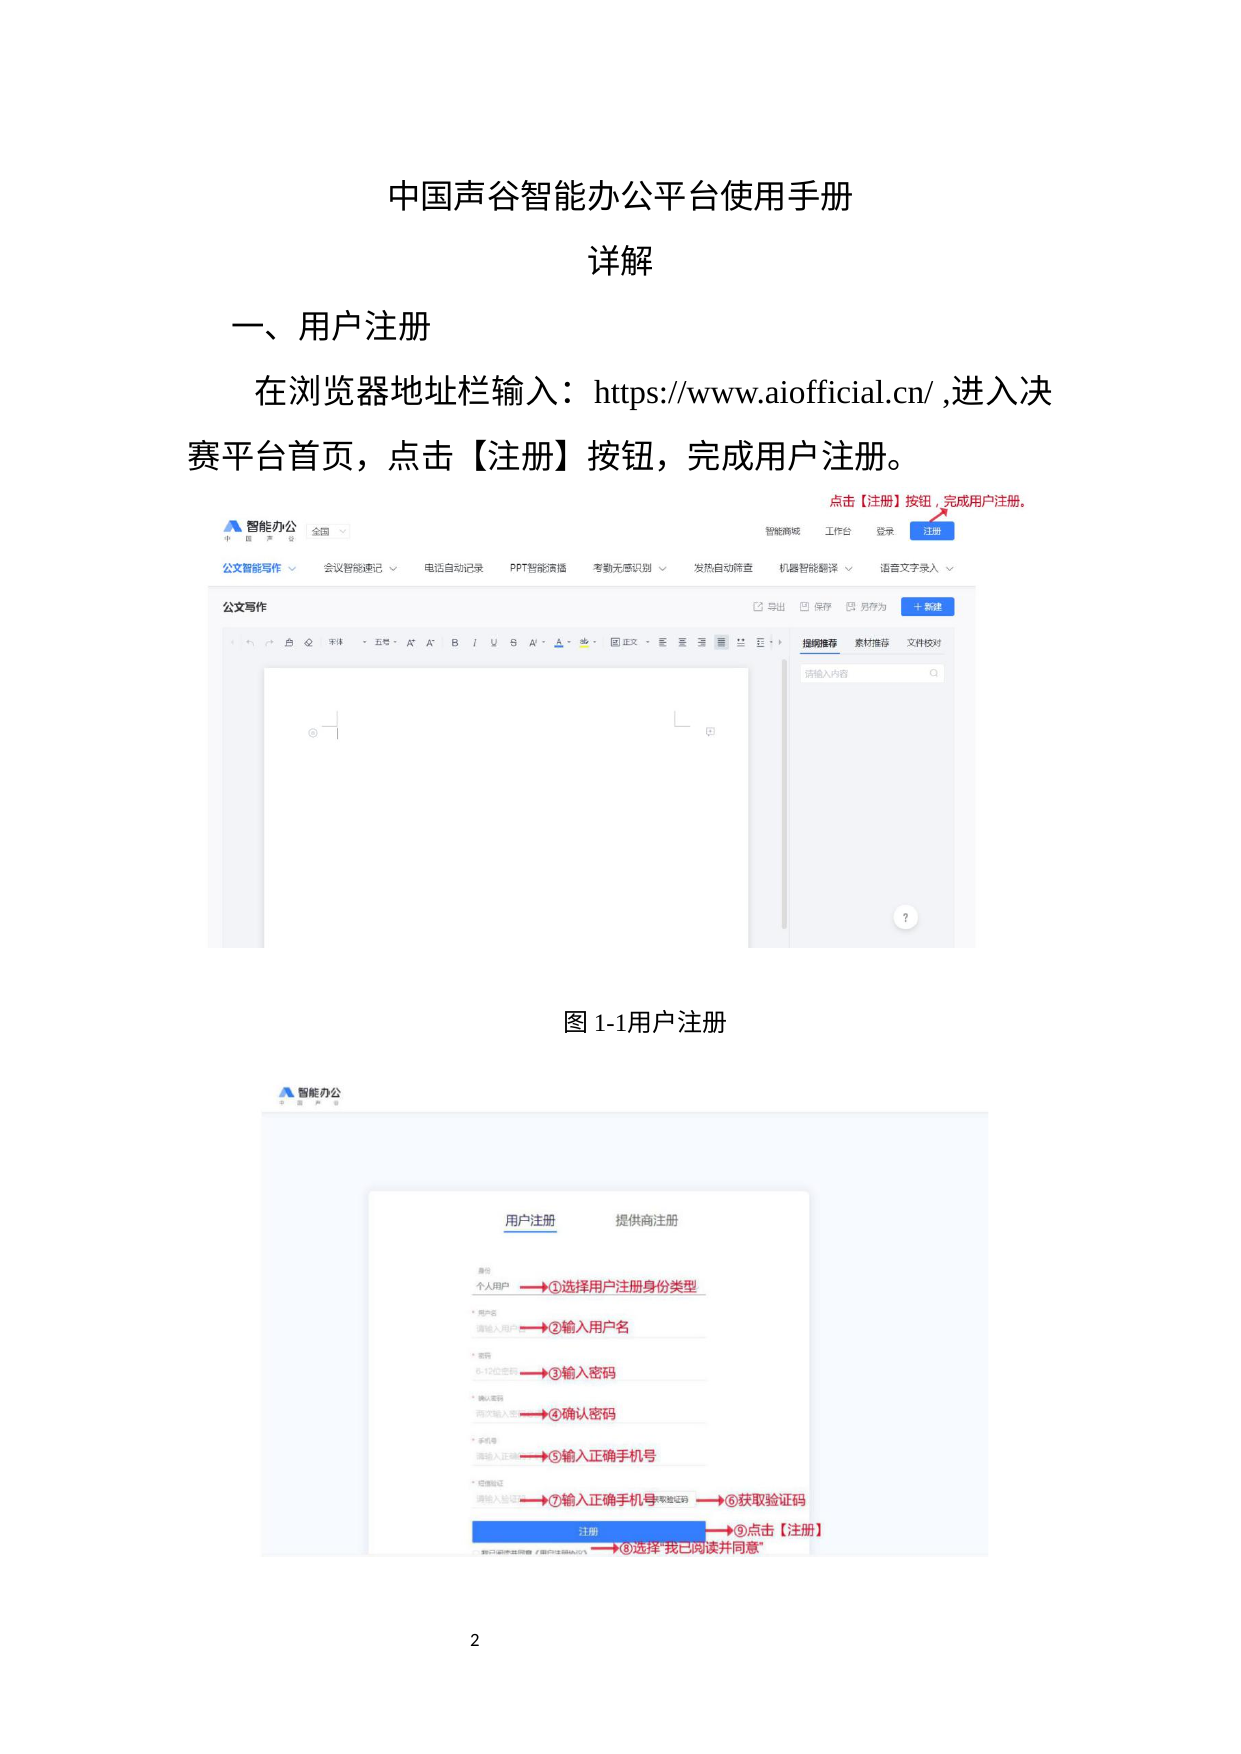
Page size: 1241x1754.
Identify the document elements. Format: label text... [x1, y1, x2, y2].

text 中国声谷智能办公平台使用手册 [187, 162, 1053, 227]
text 详解 [187, 227, 1053, 292]
list 用户注册 [187, 292, 1053, 357]
picture [198, 487, 1043, 948]
text 图 1-1用户注册 [187, 988, 1053, 1053]
picture [251, 1052, 989, 1557]
text 在浏览器地址栏输入：https://www.aiofficial.cn/ ,进入决赛平台首页，点击【注册】按钮，完成用户注册。 [187, 357, 1053, 487]
